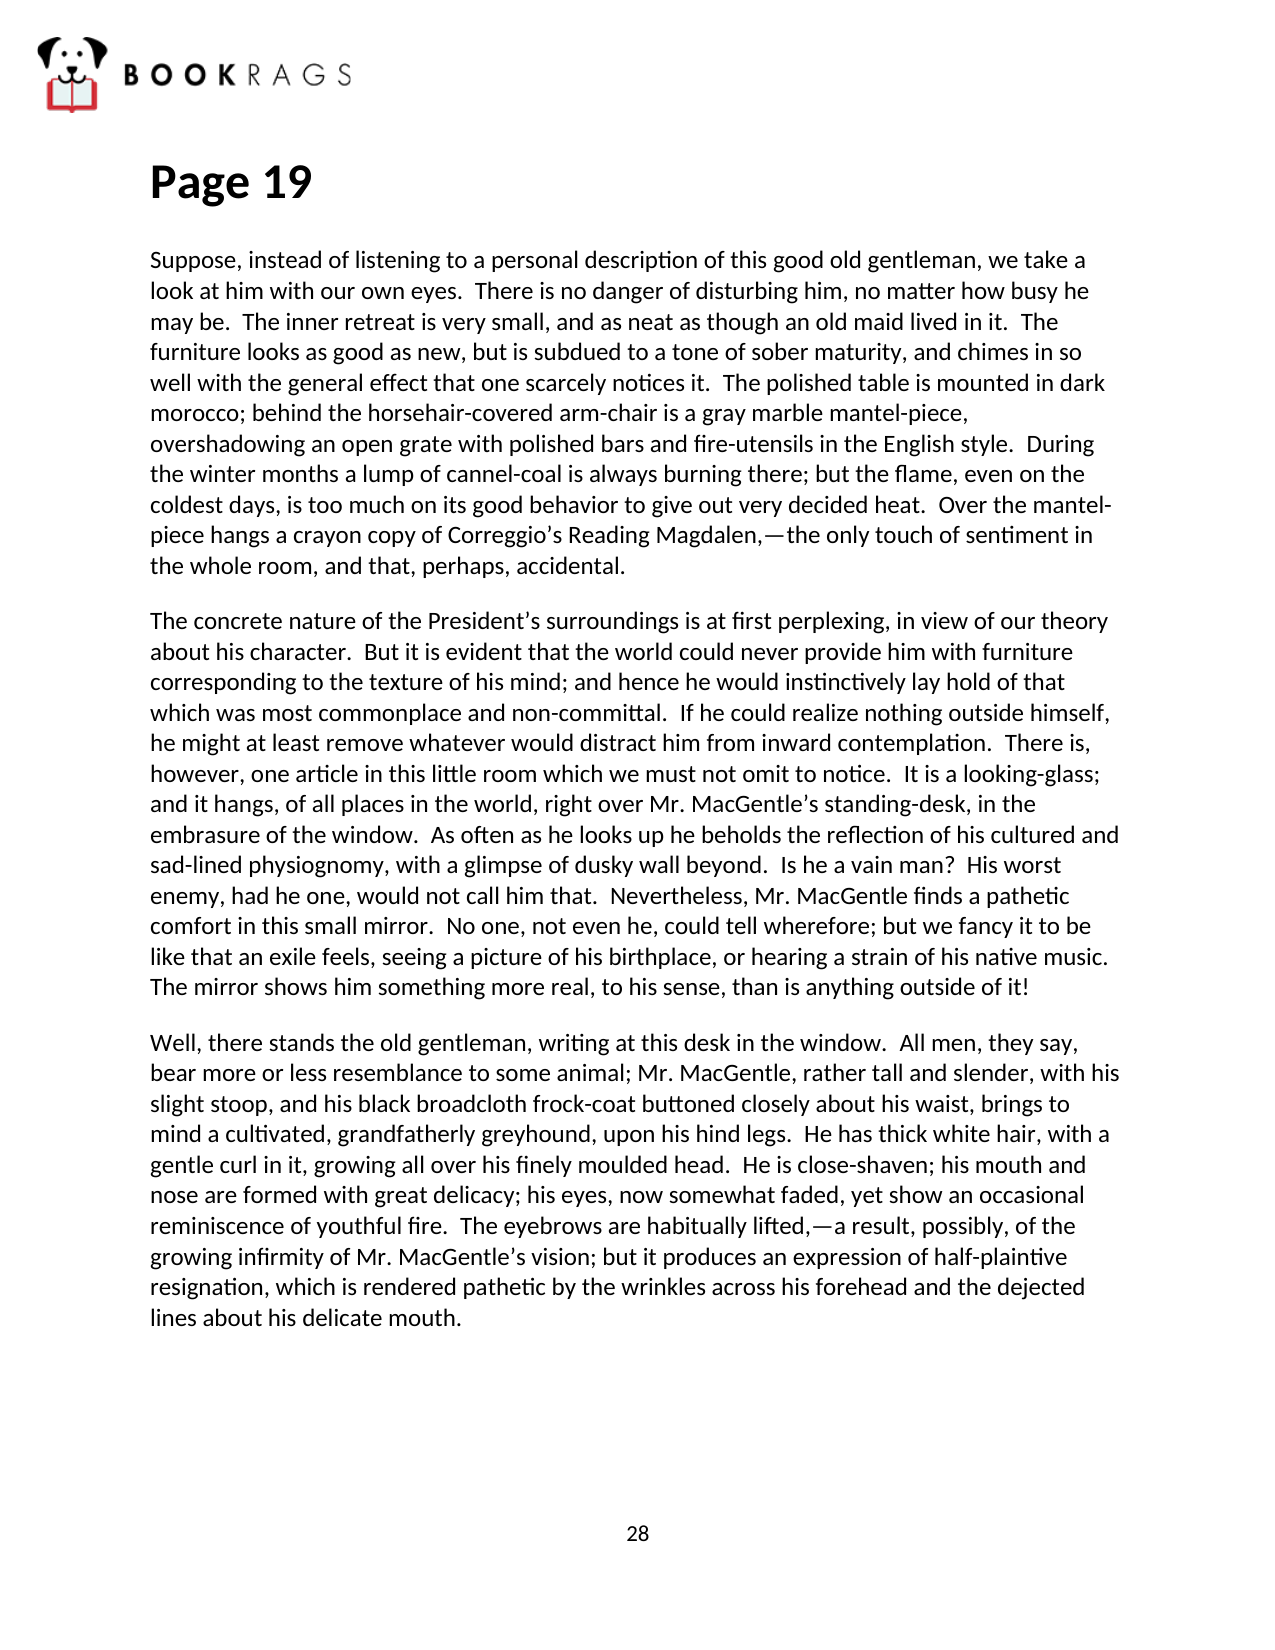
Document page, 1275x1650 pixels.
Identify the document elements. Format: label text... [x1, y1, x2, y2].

text Page 19 [150, 150, 1125, 211]
text Suppose, instead of listening to a personal description of this good old gentleman, we take a look at him with our own eyes. There is no danger of disturbing him, no matter how busy he may be. The inner retreat is very small, and as neat as though an old maid lived in it. The furniture looks as good as new, but is subdued to a tone of sober maturity, and chimes in so well with the general effect that one scarcely notices it. The polished table is mounted in dark morocco; behind the horsehair-covered arm-chair is a gray marble mantel-piece, overshadowing an open grate with polished bars and fire-utensils in the English style. During the winter months a lump of cannel-coal is always burning there; but the flame, even on the coldest days, is too much on its good behavior to give out very decided heat. Over the mantel-piece hangs a crayon copy of Correggio’s Reading Magdalen,—­the only touch of sentiment in the whole room, and that, perhaps, accidental. [150, 244, 1125, 580]
text Well, there stands the old gentleman, writing at this desk in the window. All men, they say, bear more or less resemblance to some animal; Mr. MacGentle, rather tall and slender, with his slight stoop, and his black broadcloth frock-coat buttoned closely about his waist, brings to mind a cultivated, grandfatherly greyhound, upon his hind legs. He has thick white hair, with a gentle curl in it, growing all over his finely moulded head. He is close-shaven; his mouth and nose are formed with great delicacy; his eyes, now somewhat faded, yet show an occasional reminiscence of youthful fire. The eyebrows are habitually lifted,—­a result, possibly, of the growing infirmity of Mr. MacGentle’s vision; but it produces an expression of half-plaintive resignation, which is rendered pathetic by the wrinkles across his forehead and the dejected lines about his delicate mouth. [150, 1027, 1125, 1332]
text The concrete nature of the President’s surroundings is at first perplexing, in view of our theory about his character. But it is evident that the world could never provide him with furniture corresponding to the texture of his mind; and hence he would instinctively lay hold of that which was most commonplace and non-committal. If he could realize nothing outside himself, he might at least remove whatever would distract him from inward contemplation. There is, however, one article in this little room which we must not omit to notice. It is a looking-glass; and it hangs, of all places in the world, right over Mr. MacGentle’s standing-desk, in the embrasure of the window. As often as he looks up he beholds the reflection of his cultured and sad-lined physiognomy, with a glimpse of dusky wall beyond. Is he a vain man? His worst enemy, had he one, would not call him that. Nevertheless, Mr. MacGentle finds a pathetic comfort in this small mirror. No one, not even he, could tell wherefore; but we fancy it to be like that an exile feels, seeing a picture of his birthplace, or hearing a strain of his native music. The mirror shows him something more real, to his sense, than is anything outside of it! [150, 605, 1125, 1002]
picture [37, 37, 351, 113]
